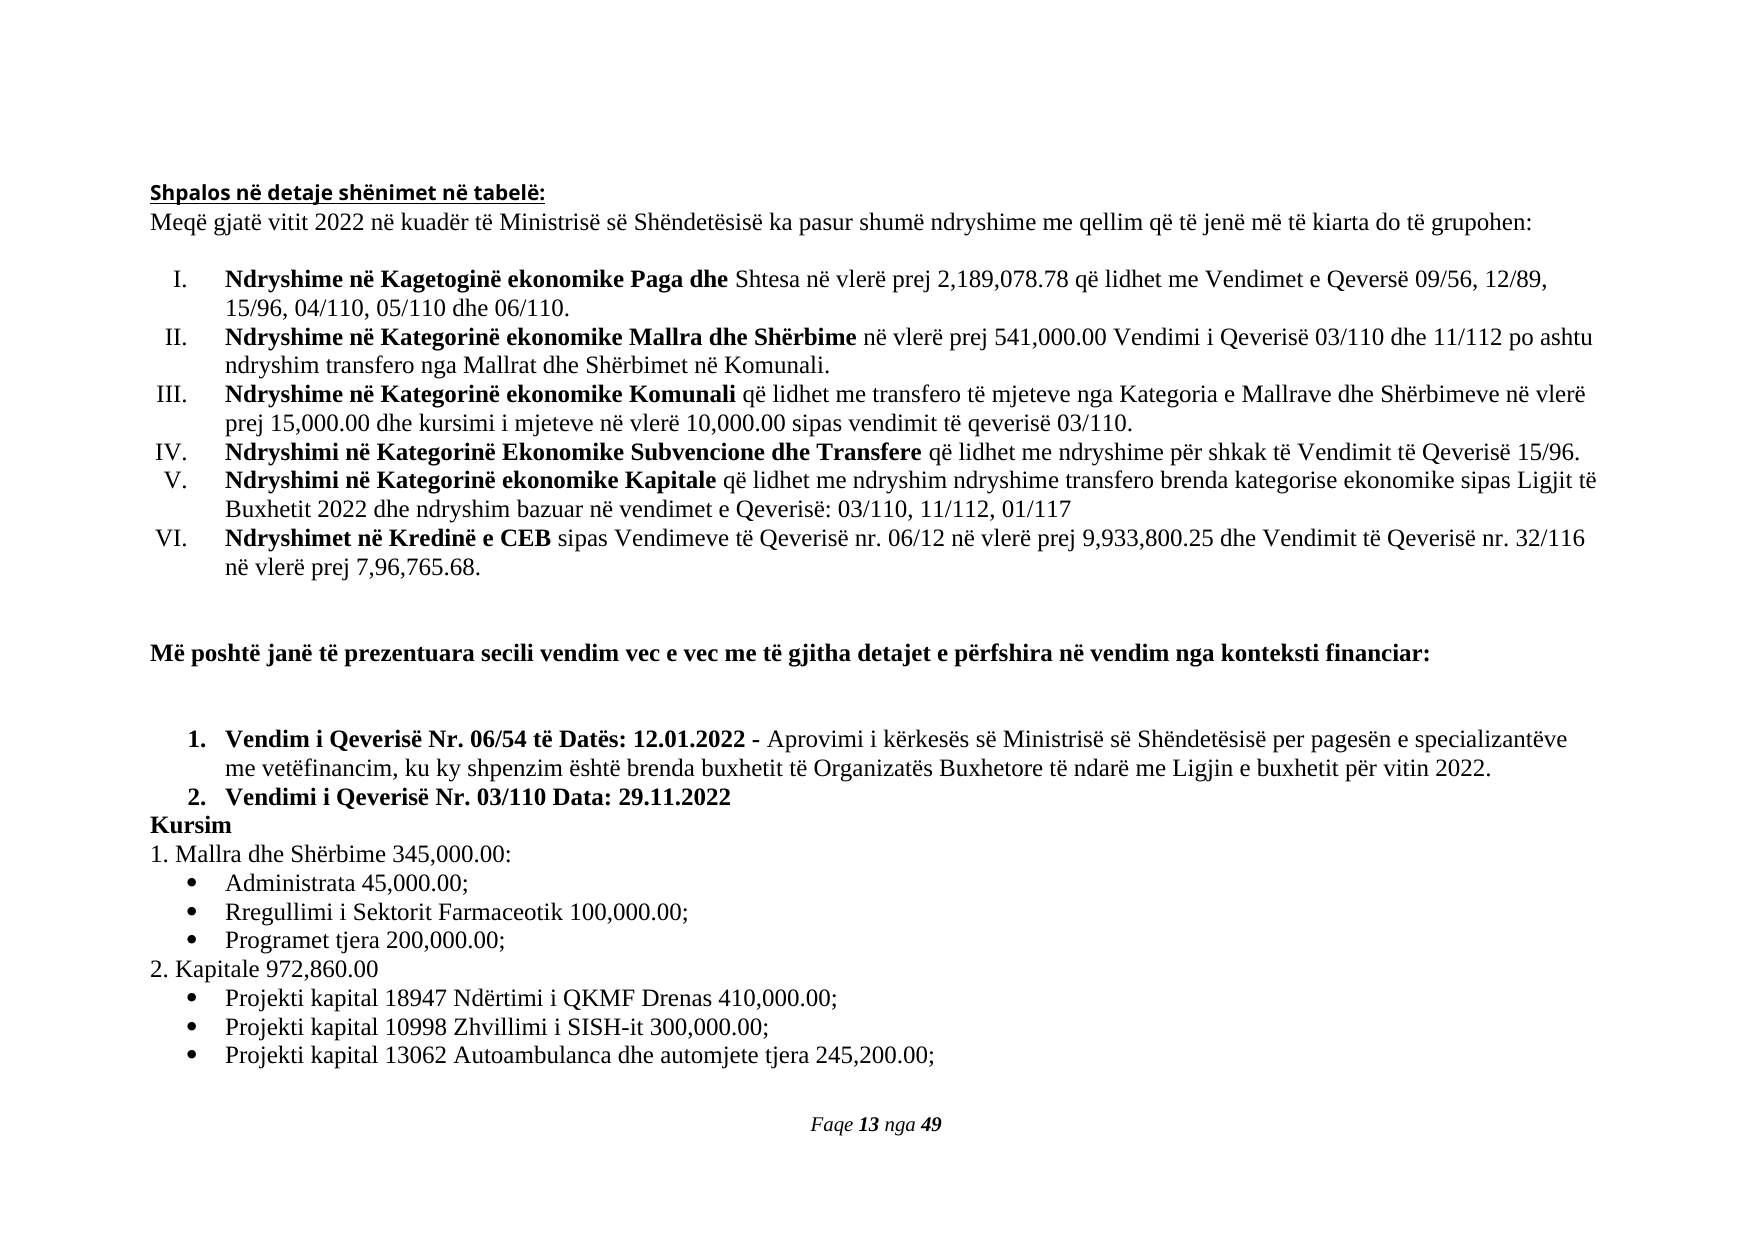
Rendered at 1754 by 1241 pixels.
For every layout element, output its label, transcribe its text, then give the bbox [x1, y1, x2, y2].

list Ndryshime në Kagetoginë ekonomike Paga dhe Shtesa në vlerë prej 2,189,078.78 që lidhet me Vendimet e Qeversë 09/56, 12/89, 15/96, 04/110, 05/110 dhe 06/110. [187, 264, 1604, 322]
list Vendimi i Qeverisë Nr. 03/110 Data: 29.11.2022 [187, 782, 1604, 811]
list Programet tjera 200,000.00; [187, 926, 1604, 954]
list Ndryshimet në Kredinë e CEB sipas Vendimeve të Qeverisë nr. 06/12 në vlerë prej 9,933,800.25 dhe Vendimit të Qeverisë nr. 32/116 në vlerë prej 7,96,765.68. [187, 523, 1604, 581]
list Projekti kapital 18947 Ndërtimi i QKMF Drenas 410,000.00; [187, 983, 1604, 1012]
text Kursim [150, 811, 1604, 839]
list Projekti kapital 10998 Zhvillimi i SISH-it 300,000.00; [187, 1012, 1604, 1041]
text Më poshtë janë të prezentuara secili vendim vec e vec me të gjitha detajet e përfshira në vendim nga konteksti financiar: [150, 638, 1604, 667]
list Administrata 45,000.00; [187, 868, 1604, 897]
list Ndryshime në Kategorinë ekonomike Komunali që lidhet me transfero të mjeteve nga Kategoria e Mallrave dhe Shërbimeve në vlerë prej 15,000.00 dhe kursimi i mjeteve në vlerë 10,000.00 sipas vendimit të qeverisë 03/110. [187, 379, 1604, 437]
text 1. Mallra dhe Shërbime 345,000.00: [150, 839, 1604, 868]
list Ndryshime në Kategorinë ekonomike Mallra dhe Shërbime në vlerë prej 541,000.00 Vendimi i Qeverisë 03/110 dhe 11/112 po ashtu ndryshim transfero nga Mallrat dhe Shërbimet në Komunali. [187, 322, 1604, 379]
list Ndryshimi në Kategorinë ekonomike Kapitale që lidhet me ndryshim ndryshime transfero brenda kategorise ekonomike sipas Ligjit të Buxhetit 2022 dhe ndryshim bazuar në vendimet e Qeverisë: 03/110, 11/112, 01/117 [187, 466, 1604, 523]
list Ndryshimi në Kategorinë Ekonomike Subvencione dhe Transfere që lidhet me ndryshime për shkak të Vendimit të Qeverisë 15/96. [187, 437, 1604, 466]
text 2. Kapitale 972,860.00 [150, 954, 1604, 983]
list Projekti kapital 13062 Autoambulanca dhe automjete tjera 245,200.00; [187, 1041, 1604, 1069]
text Meqë gjatë vitit 2022 në kuadër të Ministrisë së Shëndetësisë ka pasur shumë ndryshime me qellim që të jenë më të kiarta do të grupohen: [150, 207, 1604, 236]
list Vendim i Qeverisë Nr. 06/54 të Datës: 12.01.2022 - Aprovimi i kërkesës së Ministrisë së Shëndetësisë per pagesën e specializantëve me vetëfinancim, ku ky shpenzim është brenda buxhetit të Organizatës Buxhetore të ndarë me Ligjin e buxhetit për vitin 2022. [187, 724, 1604, 782]
text Shpalos në detaje shënimet në tabelë: [150, 178, 1604, 207]
list Rregullimi i Sektorit Farmaceotik 100,000.00; [187, 897, 1604, 926]
